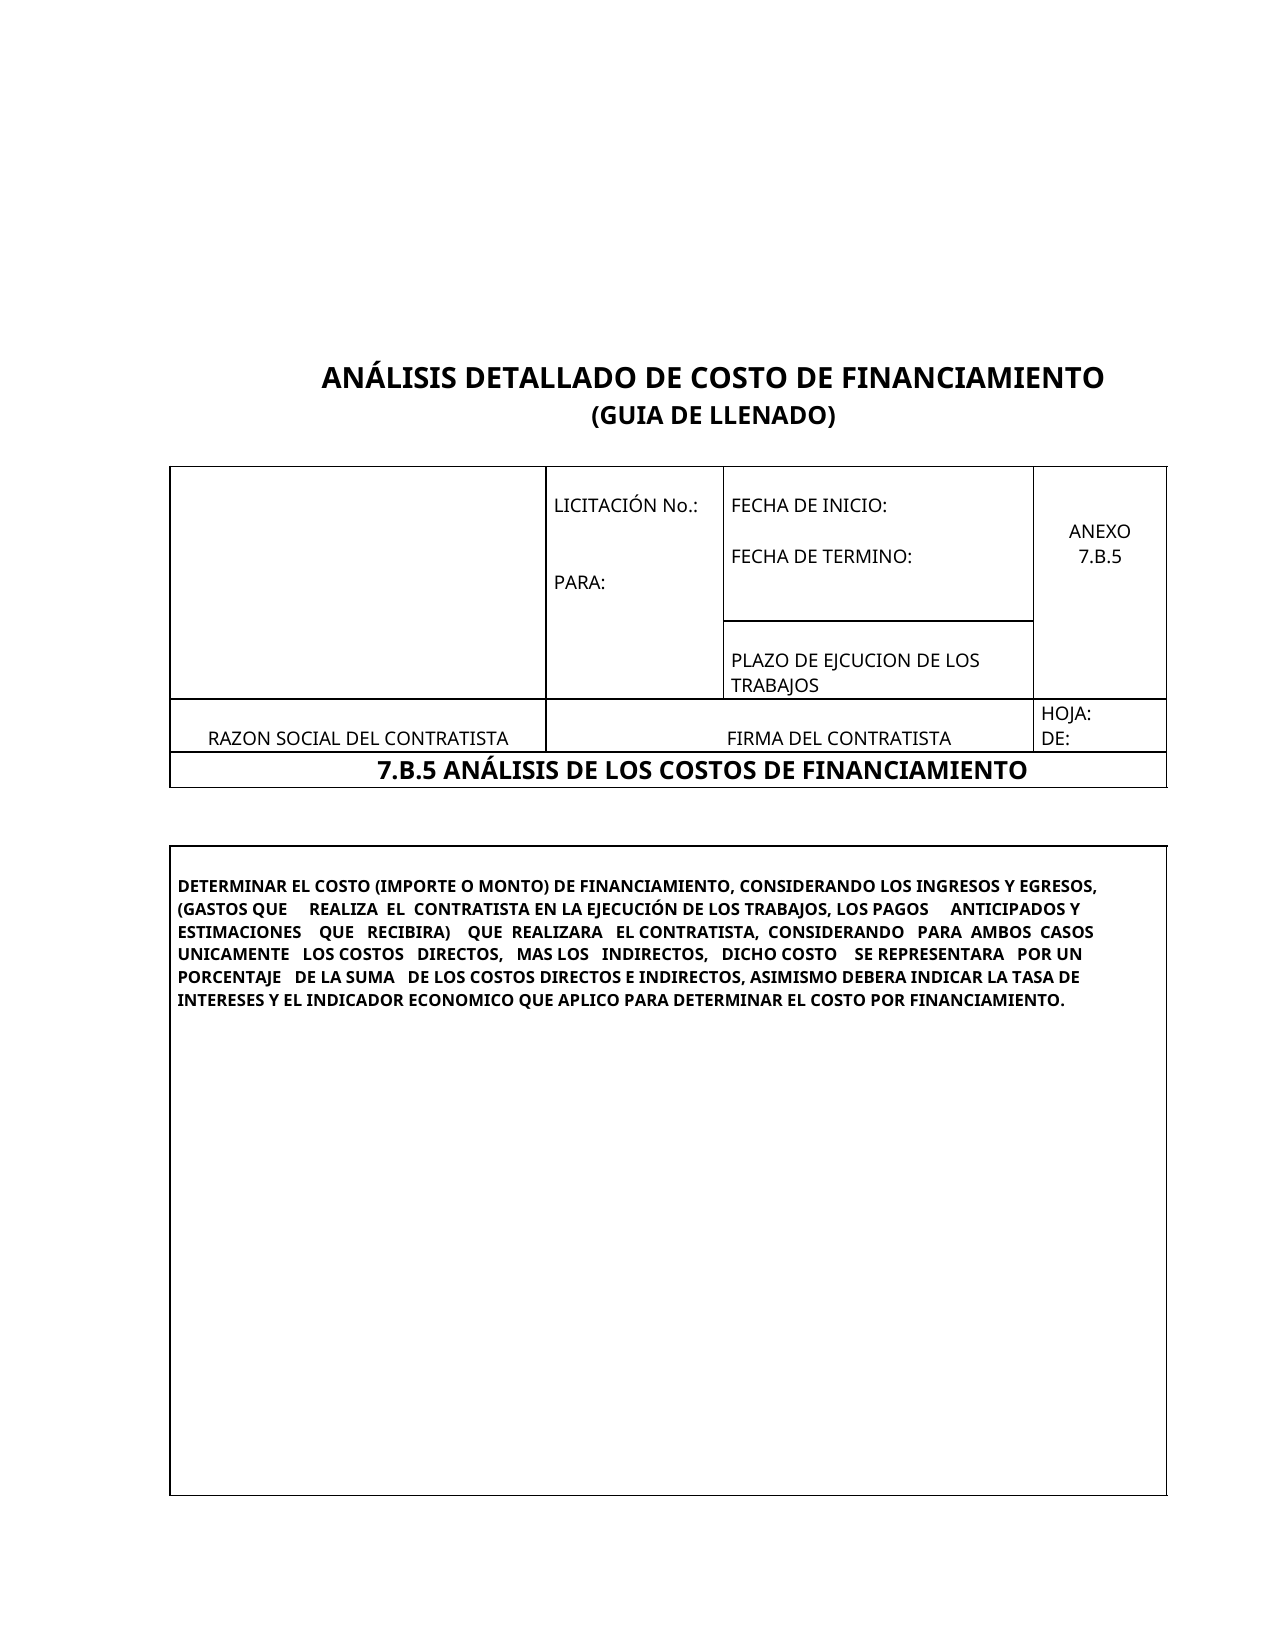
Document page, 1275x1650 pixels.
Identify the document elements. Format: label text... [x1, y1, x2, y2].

text (GUIA DE LLENADO) [177, 397, 1249, 431]
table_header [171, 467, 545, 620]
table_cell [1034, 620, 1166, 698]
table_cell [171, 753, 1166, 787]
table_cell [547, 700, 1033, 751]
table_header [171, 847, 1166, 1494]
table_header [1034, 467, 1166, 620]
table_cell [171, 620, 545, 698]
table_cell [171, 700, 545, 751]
text ANÁLISIS DETALLADO DE COSTO DE FINANCIAMIENTO [177, 358, 1249, 397]
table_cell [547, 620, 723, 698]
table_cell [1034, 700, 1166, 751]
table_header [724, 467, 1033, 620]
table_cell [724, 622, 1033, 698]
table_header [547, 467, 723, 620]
